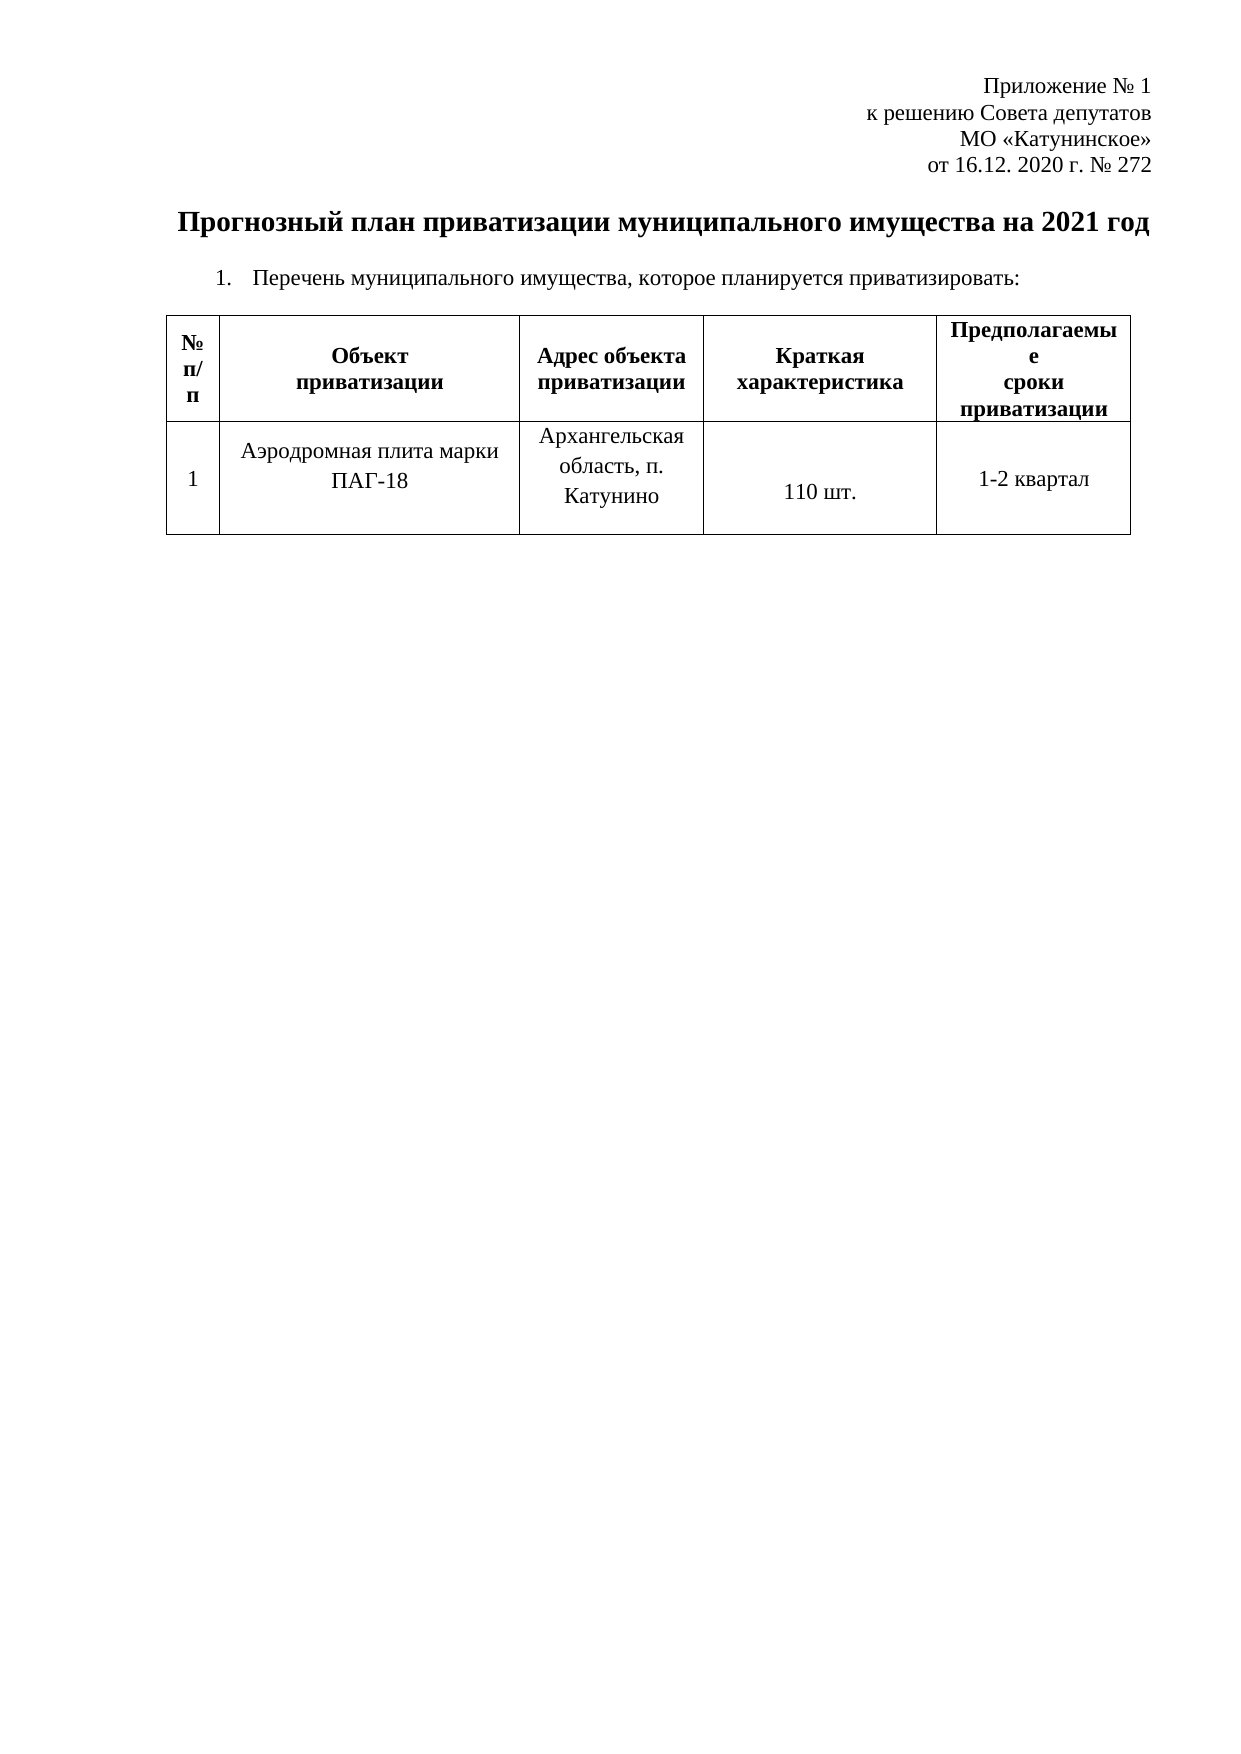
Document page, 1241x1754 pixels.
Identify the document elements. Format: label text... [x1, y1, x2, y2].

text Приложение № 1 [177, 72, 1152, 99]
table_header Адрес объекта приватизации [520, 316, 703, 421]
text Прогнозный план приватизации муниципального имущества на 2021 год [177, 204, 1152, 238]
text от 16.12. 2020 г. № 272 [177, 151, 1152, 178]
text к решению Совета депутатов [177, 99, 1152, 125]
table_cell 1 [167, 422, 219, 533]
table_header Краткая характеристика [704, 316, 936, 421]
table_header Объект приватизации [220, 316, 519, 421]
table_header № п/п [167, 316, 219, 421]
table_cell 1-2 квартал [937, 422, 1130, 533]
table_header Предполагаемые сроки приватизации [937, 316, 1130, 421]
text МО «Катунинское» [177, 125, 1152, 151]
table_cell Архангельская область, п. Катунино [520, 422, 703, 533]
table_cell 110 шт. [704, 422, 936, 533]
list Перечень муниципального имущества, которое планируется приватизировать: [215, 263, 1152, 290]
table_cell Аэродромная плита марки ПАГ-18 [220, 422, 519, 533]
